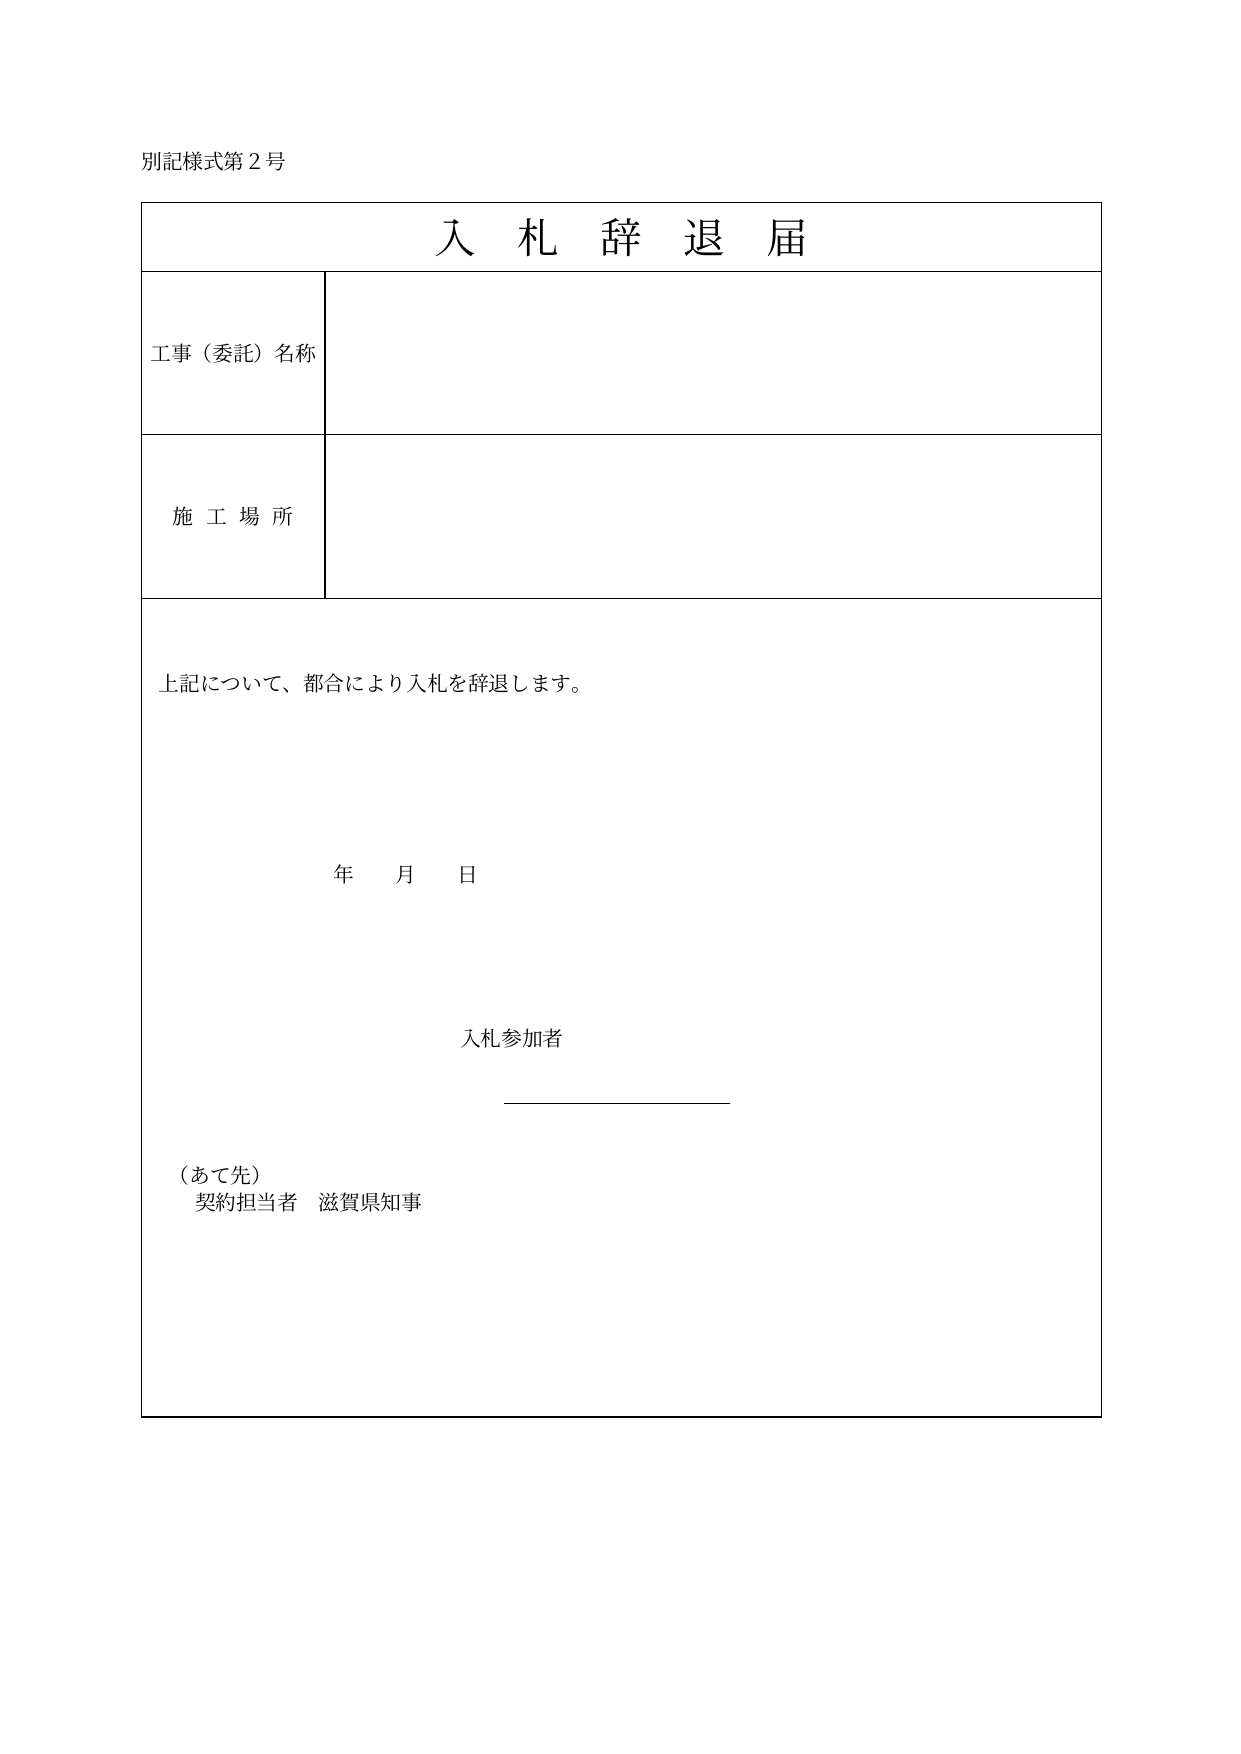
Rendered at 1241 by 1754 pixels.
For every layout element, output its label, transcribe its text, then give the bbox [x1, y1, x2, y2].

table_cell 施工場所 [142, 435, 324, 598]
table_cell [326, 272, 1101, 434]
table_cell [326, 435, 1101, 598]
table_cell 工事（委託）名称 [142, 272, 324, 434]
text 別記様式第２号 [141, 148, 1099, 175]
table_header 入 札 辞 退 届 [142, 203, 1101, 271]
table_cell 上記について、都合により入札を辞退します。 年 月 日 入札参加者 （あて先） 契約担当者 滋賀県知事 [142, 599, 1101, 1416]
